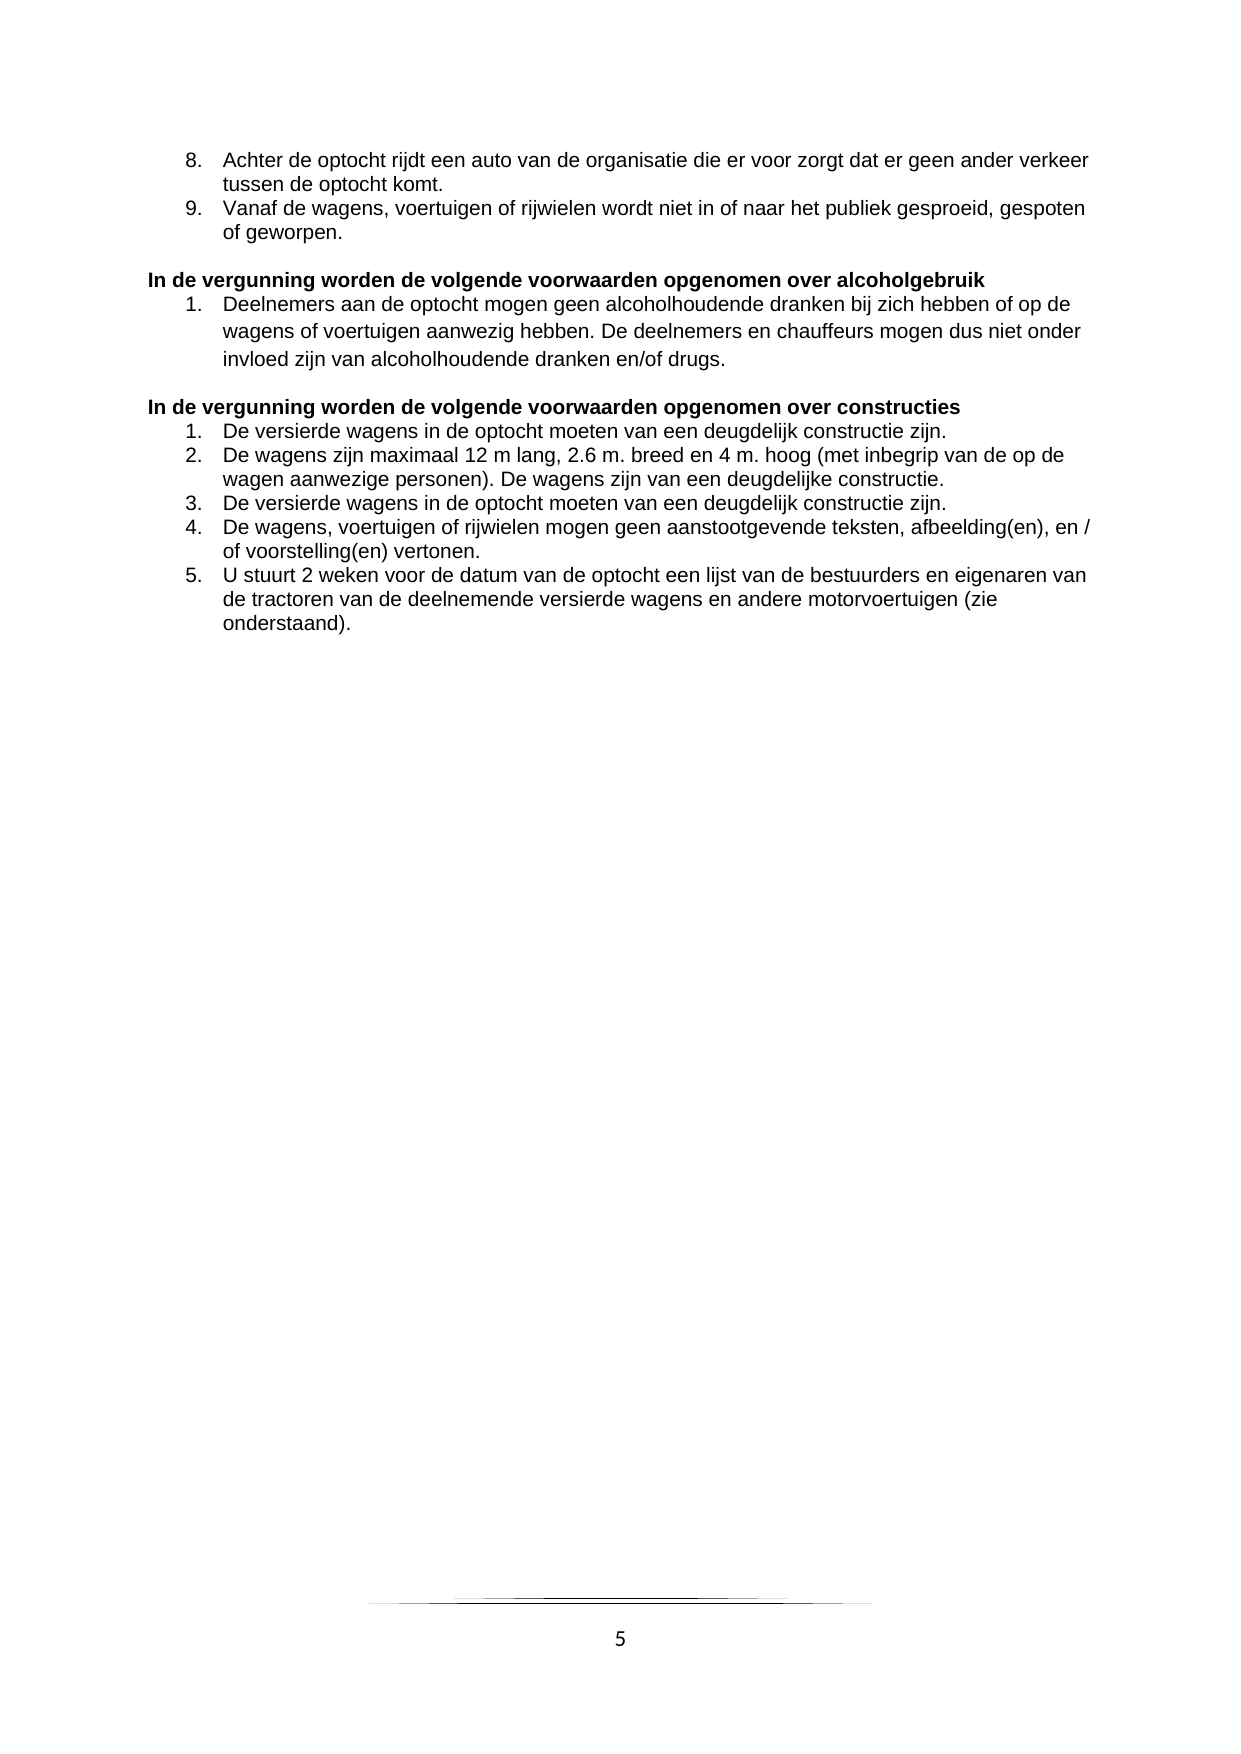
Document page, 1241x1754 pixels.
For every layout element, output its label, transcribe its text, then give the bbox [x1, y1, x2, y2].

list De wagens, voertuigen of rijwielen mogen geen aanstootgevende teksten, afbeelding(en), en / of voorstelling(en) vertonen. [185, 514, 1099, 562]
list U stuurt 2 weken voor de datum van de optocht een lijst van de bestuurders en eigenaren van de tractoren van de deelnemende versierde wagens en andere motorvoertuigen (zie onderstaand). [185, 562, 1099, 634]
list Vanaf de wagens, voertuigen of rijwielen wordt niet in of naar het publiek gesproeid, gespoten of geworpen. [185, 196, 1093, 243]
list De versierde wagens in de optocht moeten van een deugdelijk constructie zijn. [185, 419, 1099, 443]
text In de vergunning worden de volgende voorwaarden opgenomen over constructies [148, 395, 1099, 419]
text In de vergunning worden de volgende voorwaarden opgenomen over alcoholgebruik [148, 267, 1099, 291]
list De versierde wagens in de optocht moeten van een deugdelijk constructie zijn. [185, 491, 1099, 514]
list Deelnemers aan de optocht mogen geen alcoholhoudende dranken bij zich hebben of op de wagens of voertuigen aanwezig hebben. De deelnemers en chauffeurs mogen dus niet onder invloed zijn van alcoholhoudende dranken en/of drugs. [185, 291, 1093, 370]
list De wagens zijn maximaal 12 m lang, 2.6 m. breed en 4 m. hoog (met inbegrip van de op de wagen aanwezige personen). De wagens zijn van een deugdelijke constructie. [185, 443, 1093, 491]
list Achter de optocht rijdt een auto van de organisatie die er voor zorgt dat er geen ander verkeer tussen de optocht komt. [185, 148, 1099, 196]
